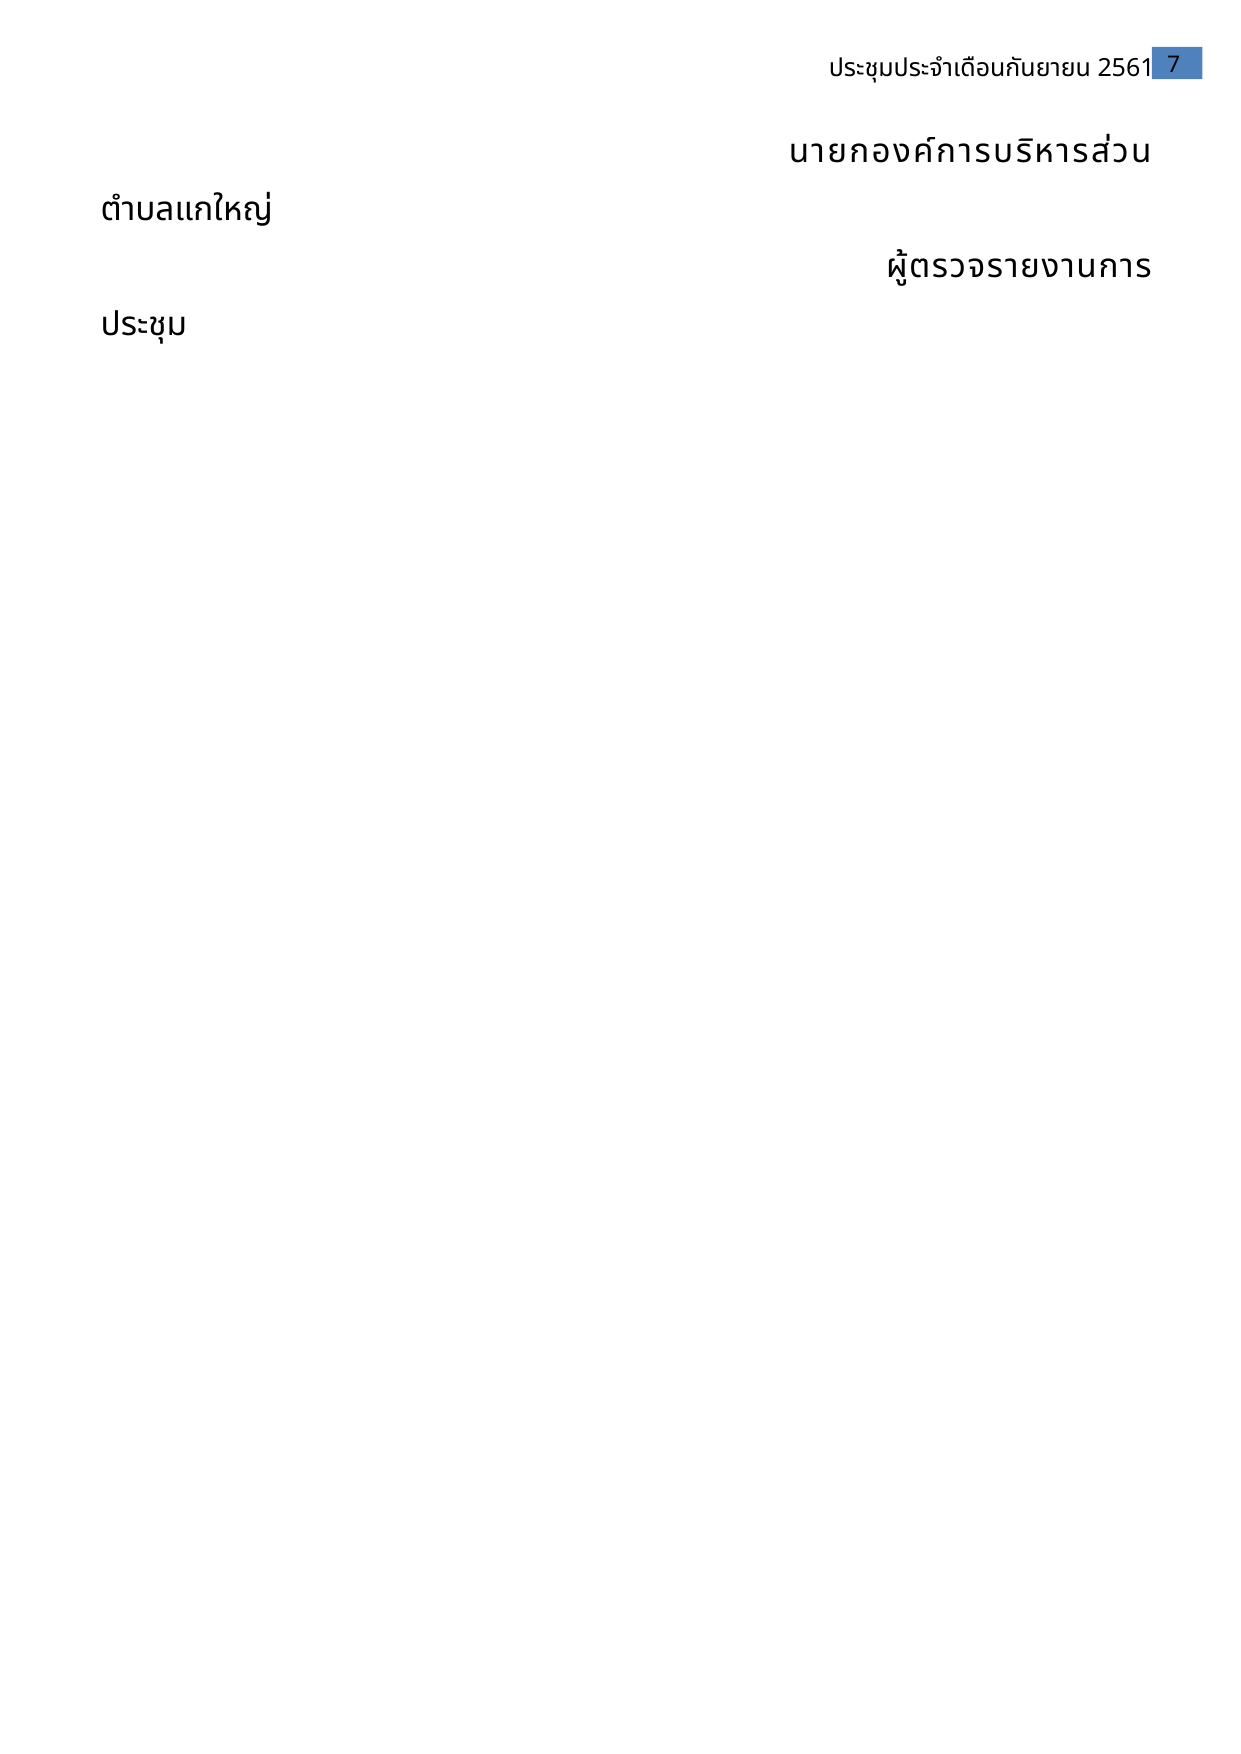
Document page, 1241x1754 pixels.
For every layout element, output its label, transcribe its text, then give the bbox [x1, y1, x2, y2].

text นายกองค์การบริหารส่วนตำบลแกใหญ่ [100, 127, 1152, 235]
text ผู้ตรวจรายงานการประชุม [100, 242, 1152, 351]
